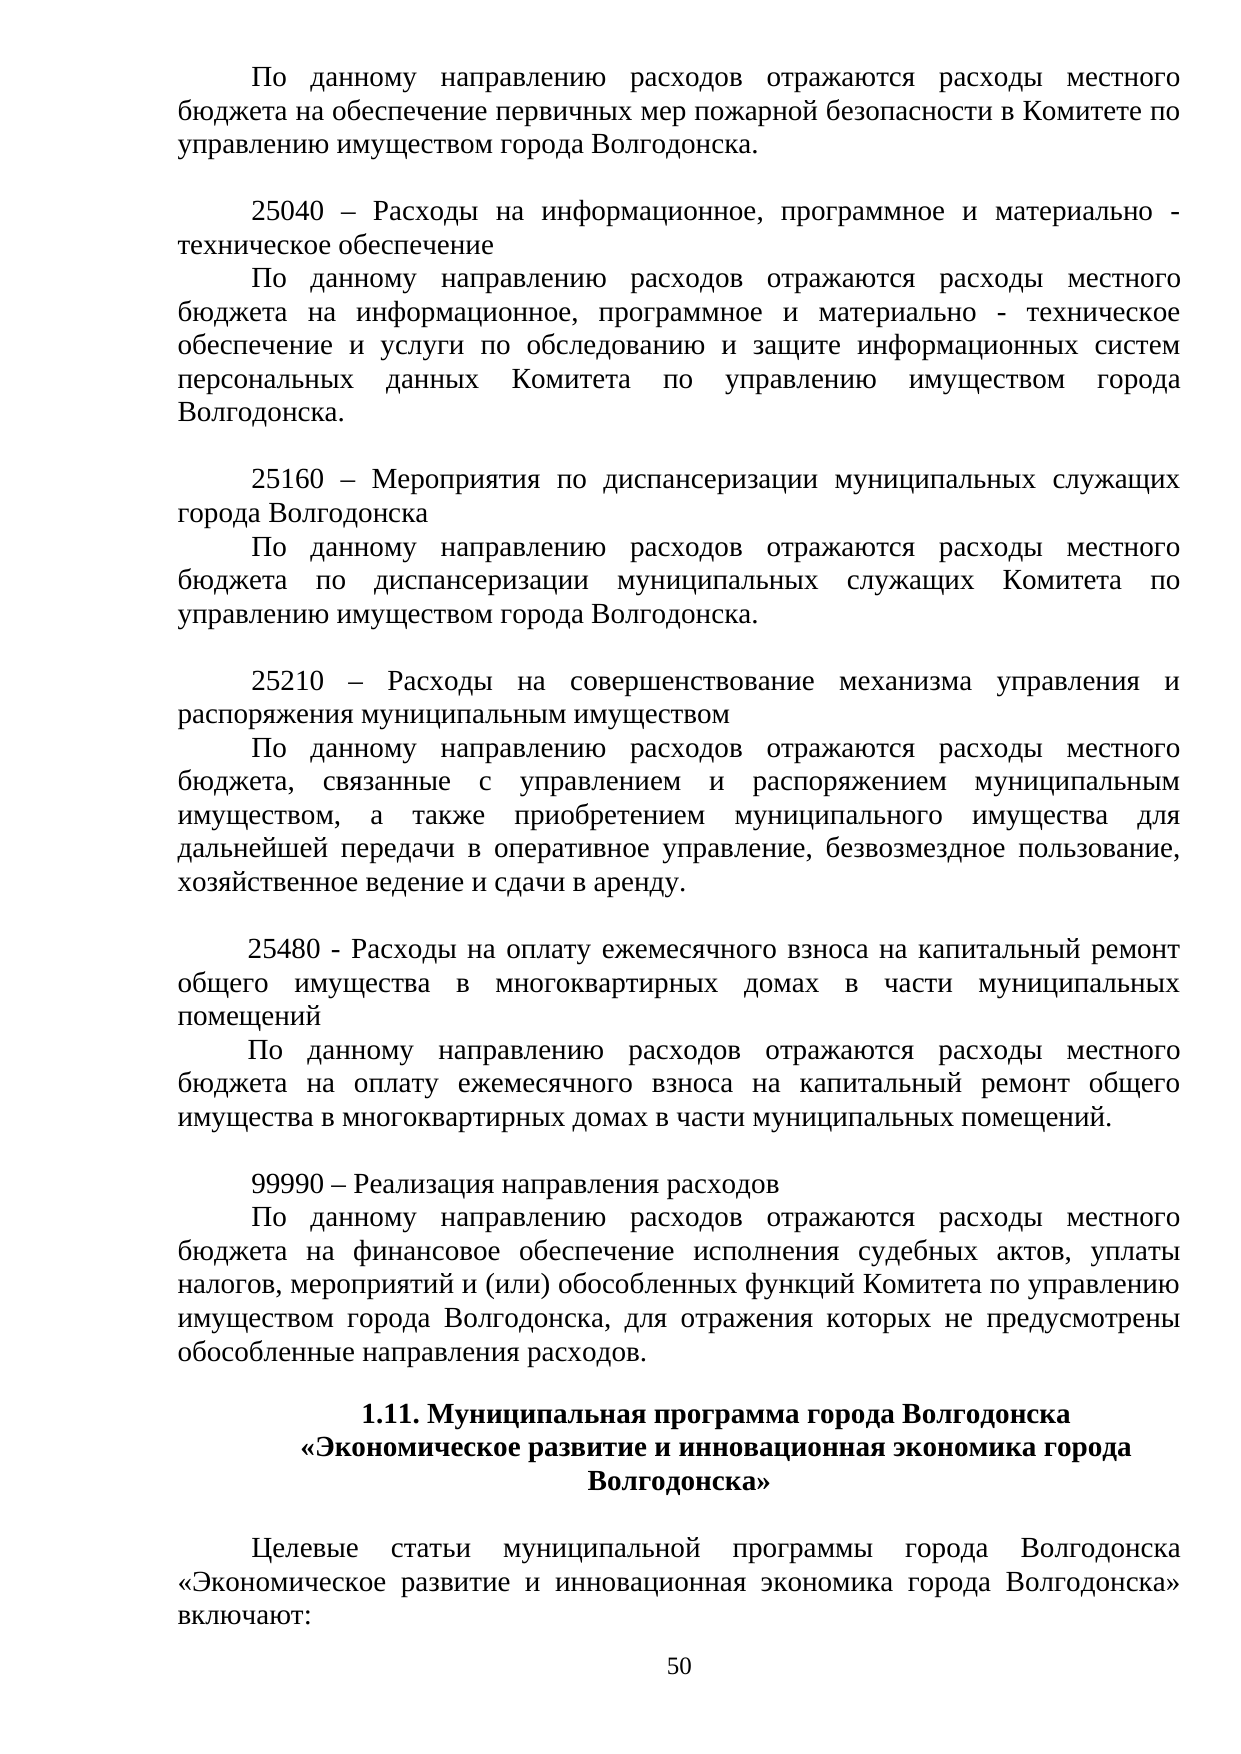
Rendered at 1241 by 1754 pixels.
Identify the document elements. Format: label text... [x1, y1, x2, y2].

text По данному направлению расходов отражаются расходы местного бюджета по диспансеризации муниципальных служащих Комитета по управлению имуществом города Волгодонска. [177, 529, 1181, 629]
text 25040 – Расходы на информационное, программное и материально -техническое обеспечение [177, 193, 1181, 260]
list 25480 - Расходы на оплату ежемесячного взноса на капитальный ремонт общего имущества в многоквартирных домах в части муниципальных помещений [177, 931, 1181, 1032]
text По данному направлению расходов отражаются расходы местного бюджета, связанные с управлением и распоряжением муниципальным имуществом, а также приобретением муниципального имущества для дальнейшей передачи в оперативное управление, безвозмездное пользование, хозяйственное ведение и сдачи в аренду. [177, 730, 1181, 898]
text 99990 – Реализация направления расходов [177, 1166, 1181, 1199]
text По данному направлению расходов отражаются расходы местного бюджета на обеспечение первичных мер пожарной безопасности в Комитете по управлению имуществом города Волгодонска. [177, 59, 1181, 160]
text По данному направлению расходов отражаются расходы местного бюджета на финансовое обеспечение исполнения судебных актов, уплаты налогов, мероприятий и (или) обособленных функций Комитета по управлению имуществом города Волгодонска, для отражения которых не предусмотрены обособленные направления расходов. [177, 1199, 1181, 1367]
text По данному направлению расходов отражаются расходы местного бюджета на информационное, программное и материально - техническое обеспечение и услуги по обследованию и защите информационных систем персональных данных Комитета по управлению имуществом города Волгодонска. [177, 260, 1181, 428]
list По данному направлению расходов отражаются расходы местного бюджета на оплату ежемесячного взноса на капитальный ремонт общего имущества в многоквартирных домах в части муниципальных помещений. [177, 1032, 1181, 1132]
text 1.11. Муниципальная программа города Волгодонска [177, 1396, 1181, 1429]
text Целевые статьи муниципальной программы города Волгодонска «Экономическое развитие и инновационная экономика города Волгодонска» включают: [177, 1530, 1181, 1631]
text 25210 – Расходы на совершенствование механизма управления и распоряжения муниципальным имуществом [177, 663, 1181, 730]
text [177, 1429, 1181, 1497]
text 25160 – Мероприятия по диспансеризации муниципальных служащих города Волгодонска [177, 462, 1181, 529]
